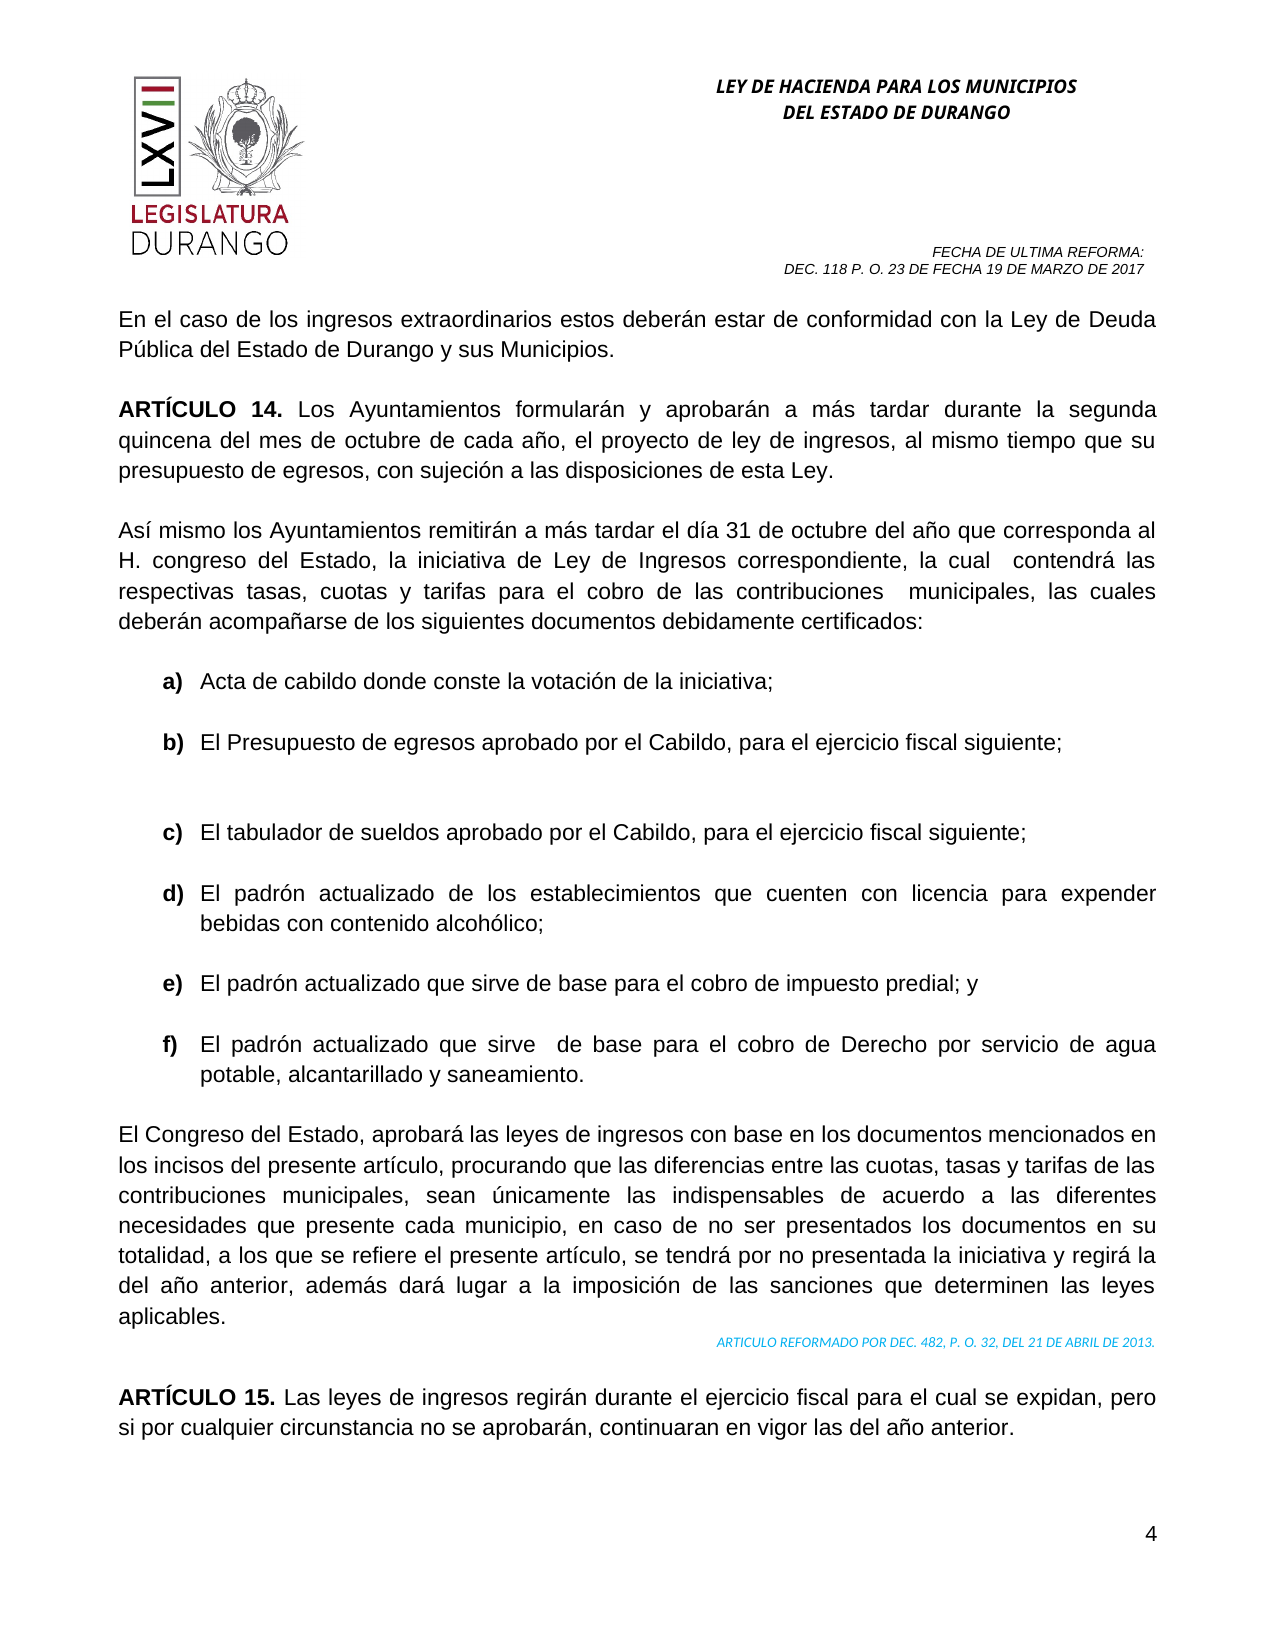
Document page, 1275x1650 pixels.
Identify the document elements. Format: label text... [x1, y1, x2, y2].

text El Congreso del Estado, aprobará las leyes de ingresos con base en los documentos mencionados en los incisos del presente artículo, procurando que las diferencias entre las cuotas, tasas y tarifas de las contribuciones municipales, sean únicamente las indispensables de acuerdo a las diferentes necesidades que presente cada municipio, en caso de no ser presentados los documentos en su totalidad, a los que se refiere el presente artículo, se tendrá por no presentada la iniciativa y regirá la del año anterior, además dará lugar a la imposición de las sanciones que determinen las leyes aplicables. [118, 1121, 1157, 1329]
list Acta de cabildo donde conste la votación de la iniciativa; [162, 668, 1157, 694]
text ARTÍCULO 15. Las leyes de ingresos regirán durante el ejercicio fiscal para el cual se expidan, pero si por cualquier circunstancia no se aprobarán, continuaran en vigor las del año anterior. [118, 1383, 1157, 1440]
list El padrón actualizado que sirve de base para el cobro de impuesto predial; y [162, 970, 1157, 997]
list El Presupuesto de egresos aprobado por el Cabildo, para el ejercicio fiscal siguiente; [162, 729, 1157, 755]
picture [921, 1339, 927, 1347]
text En el caso de los ingresos extraordinarios estos deberán estar de conformidad con la Ley de Deuda Pública del Estado de Durango y sus Municipios. [118, 306, 1157, 362]
text ARTÍCULO 14. Los Ayuntamientos formularán y aprobarán a más tardar durante la segunda quincena del mes de octubre de cada año, el proyecto de ley de ingresos, al mismo tiempo que su presupuesto de egresos, con sujeción a las disposiciones de esta Ley. [118, 396, 1157, 483]
picture [129, 73, 307, 258]
list El padrón actualizado que sirve de base para el cobro de Derecho por servicio de agua potable, alcantarillado y saneamiento. [162, 1031, 1157, 1087]
text ARTICULO REFORMADO POR DEC. 482, P. O. 32, DEL 21 DE ABRIL DE 2013. [118, 1333, 1157, 1351]
list El tabulador de sueldos aprobado por el Cabildo, para el ejercicio fiscal siguiente; [162, 819, 1157, 846]
text Así mismo los Ayuntamientos remitirán a más tardar el día 31 de octubre del año que corresponda al H. congreso del Estado, la iniciativa de Ley de Ingresos correspondiente, la cual contendrá las respectivas tasas, cuotas y tarifas para el cobro de las contribuciones municipales, las cuales deberán acompañarse de los siguientes documentos debidamente certificados: [118, 517, 1157, 634]
picture [930, 1337, 935, 1347]
list El padrón actualizado de los establecimientos que cuenten con licencia para expender bebidas con contenido alcohólico; [162, 880, 1157, 936]
picture [1130, 1338, 1136, 1346]
picture [716, 1339, 722, 1347]
